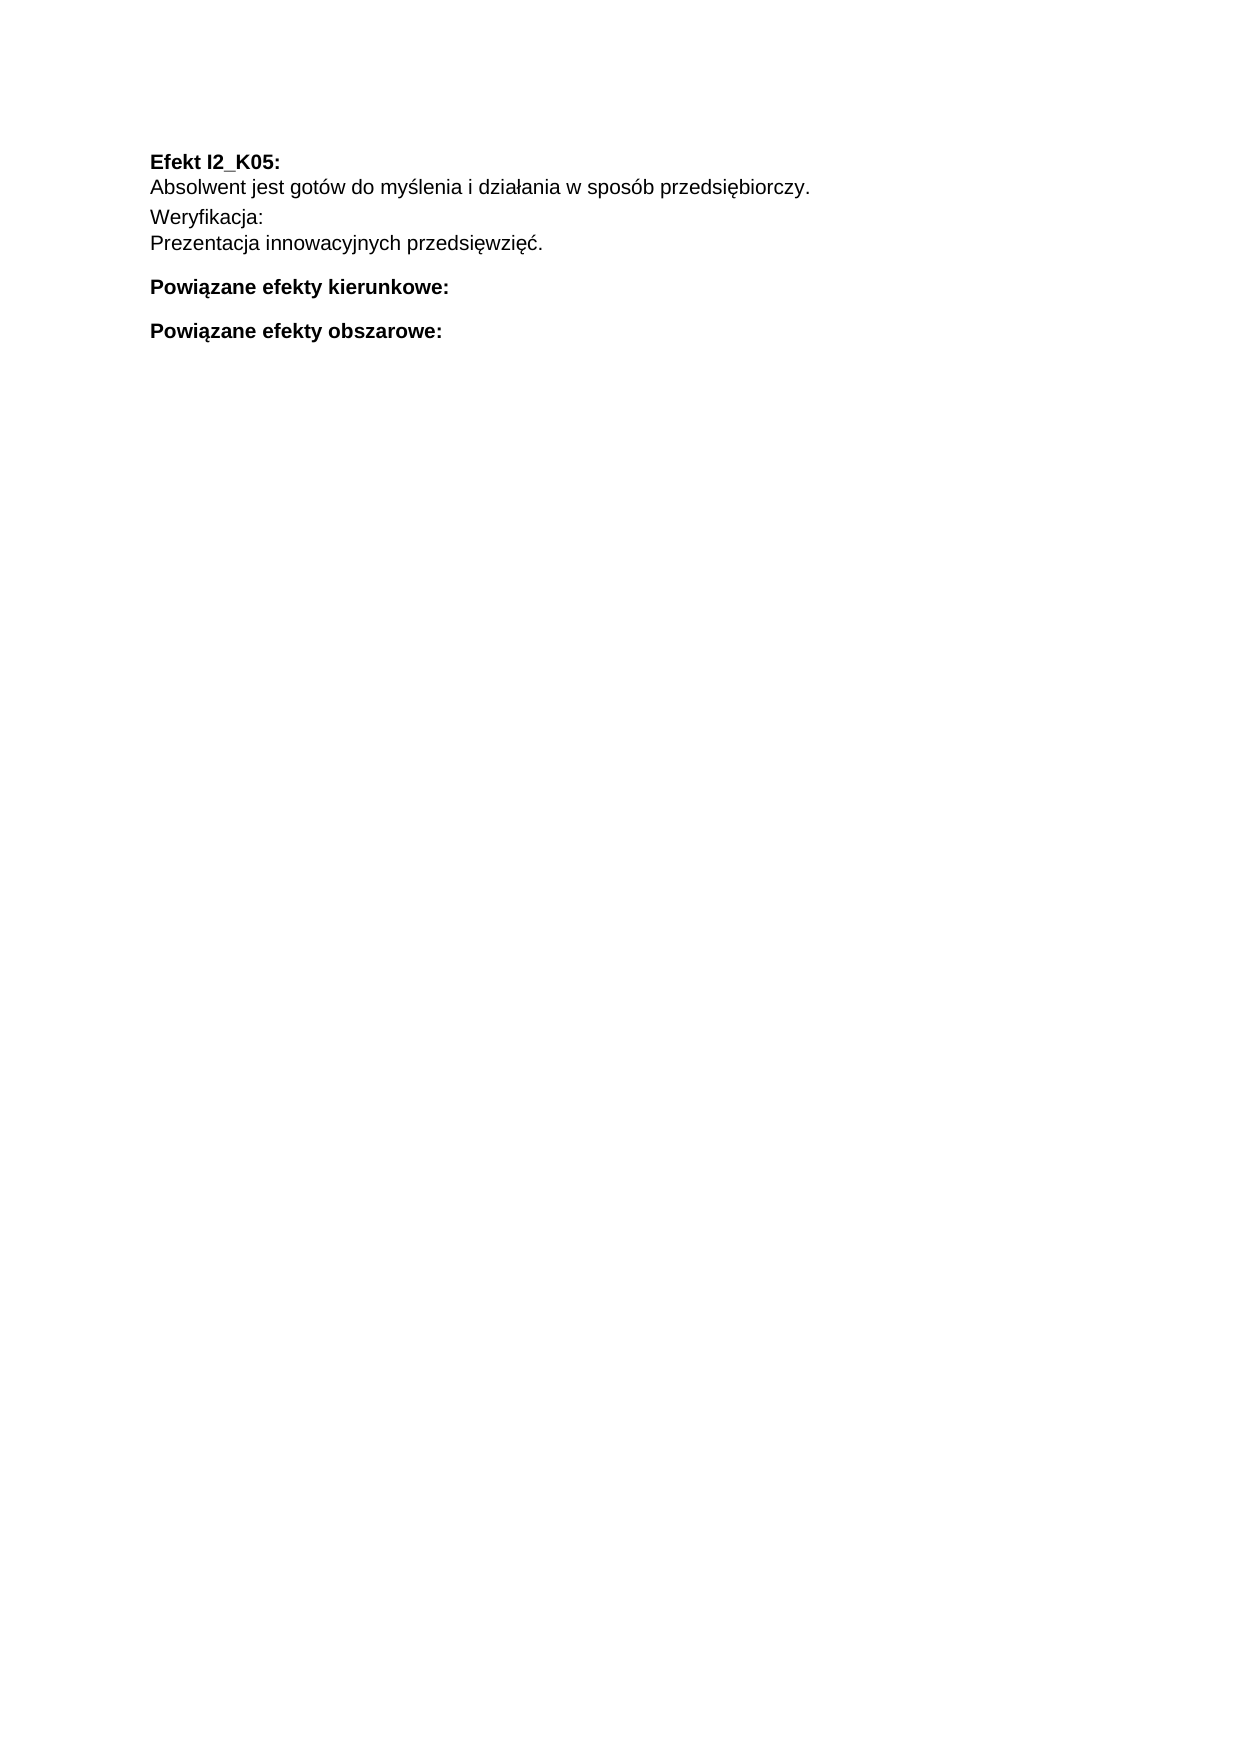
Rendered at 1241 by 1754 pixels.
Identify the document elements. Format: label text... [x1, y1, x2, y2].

text Powiązane efekty kierunkowe: [150, 275, 1090, 299]
text Efekt I2_K05: [150, 150, 1090, 174]
text Prezentacja innowacyjnych przedsięwzięć. [150, 231, 1090, 255]
text Powiązane efekty obszarowe: [150, 319, 1090, 343]
text Weryfikacja: [150, 205, 1090, 229]
text Absolwent jest gotów do myślenia i działania w sposób przedsiębiorczy. [150, 175, 1090, 199]
